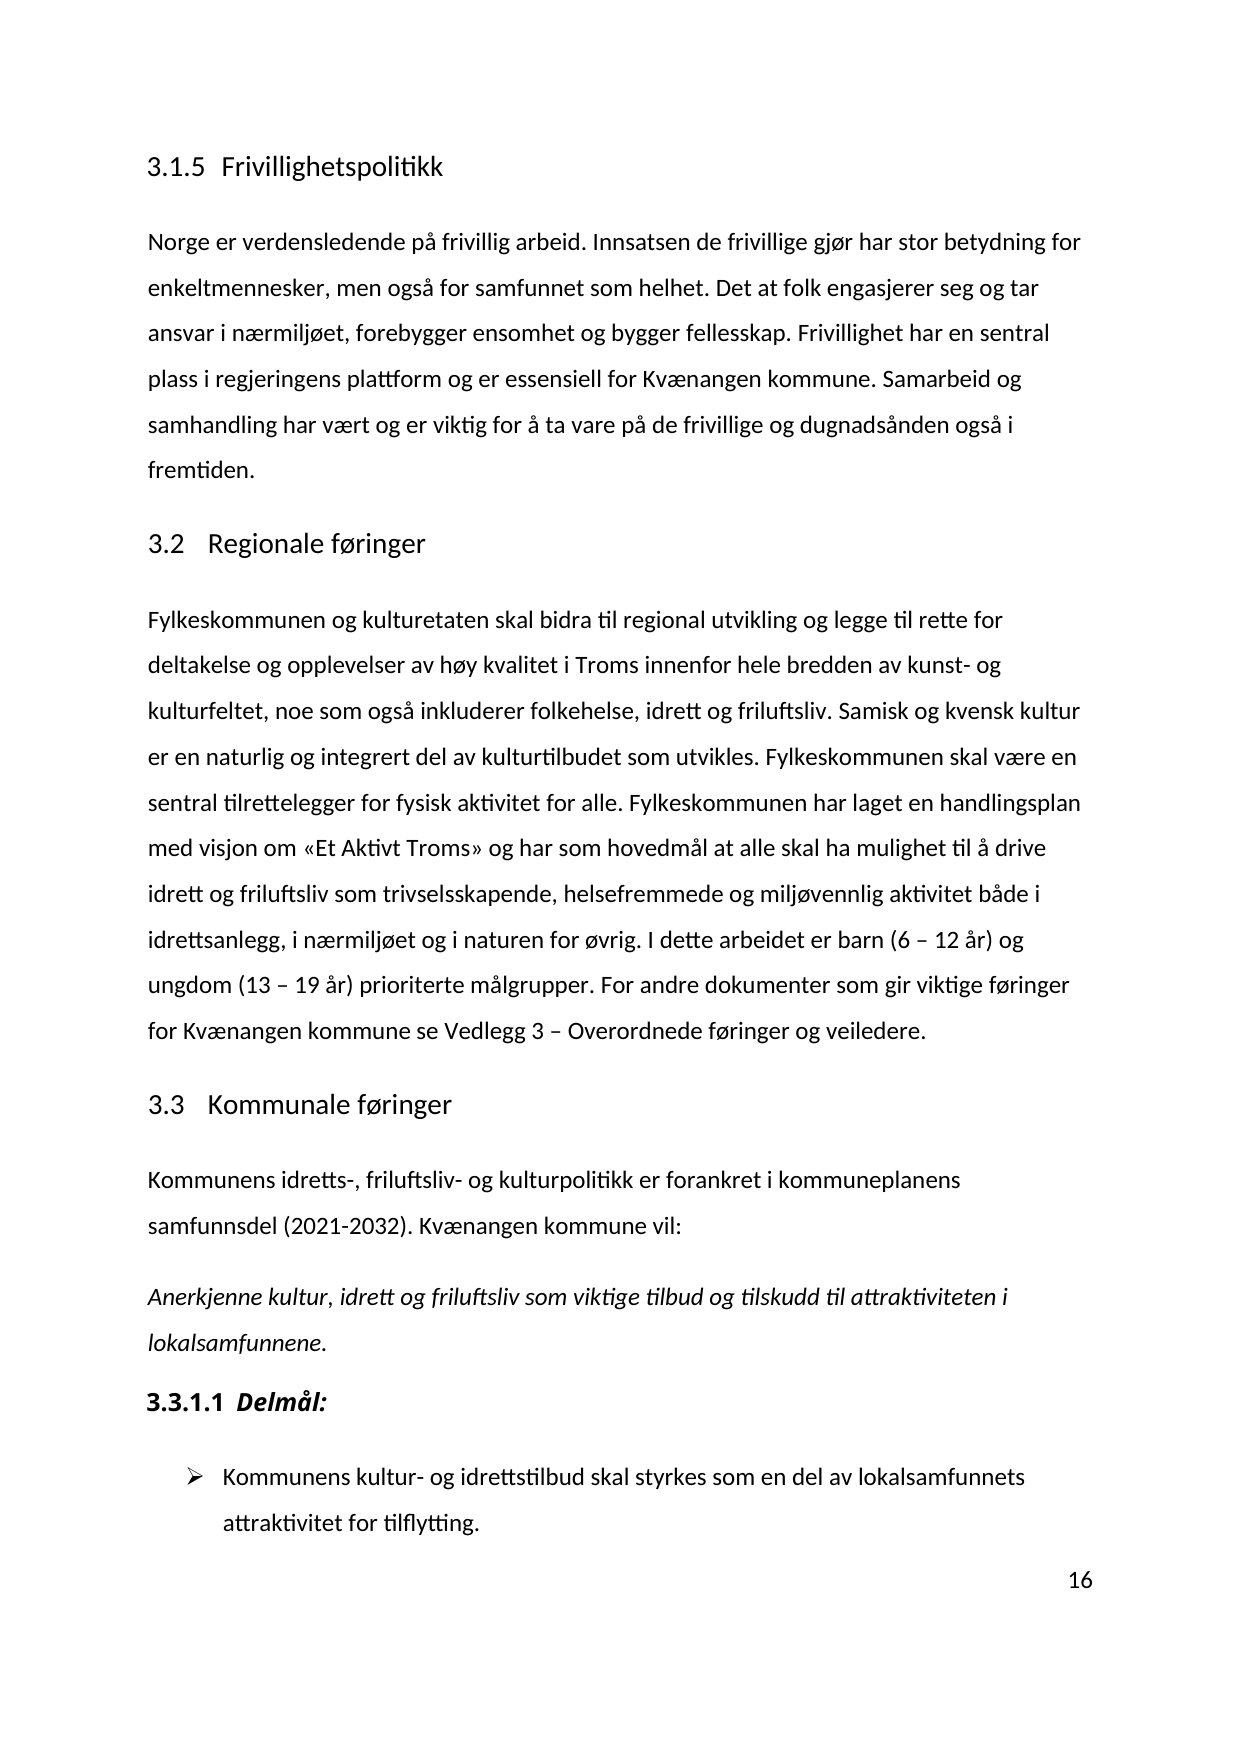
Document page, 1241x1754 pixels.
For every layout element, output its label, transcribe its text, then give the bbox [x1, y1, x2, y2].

text Fylkeskommunen og kulturetaten skal bidra til regional utvikling og legge til rette for deltakelse og opplevelser av høy kvalitet i Troms innenfor hele bredden av kunst- og kulturfeltet, noe som også inkluderer folkehelse, idrett og friluftsliv. Samisk og kvensk kultur er en naturlig og integrert del av kulturtilbudet som utvikles. Fylkeskommunen skal være en sentral tilrettelegger for fysisk aktivitet for alle. Fylkeskommunen har laget en handlingsplan med visjon om «Et Aktivt Troms» og har som hovedmål at alle skal ha mulighet til å drive idrett og friluftsliv som trivselsskapende, helsefremmede og miljøvennlig aktivitet både i idrettsanlegg, i nærmiljøet og i naturen for øvrig. I dette arbeidet er barn (6 – 12 år) og ungdom (13 – 19 år) prioriterte målgrupper. For andre dokumenter som gir viktige føringer for Kvænangen kommune se Vedlegg 3 – Overordnede føringer og veiledere. [148, 604, 1093, 1046]
subtitle Regionale føringer [148, 525, 1093, 561]
subtitle Delmål: [146, 1385, 1093, 1419]
list Kommunens kultur- og idrettstilbud skal styrkes som en del av lokalsamfunnets attraktivitet for tilflytting. [185, 1461, 1093, 1537]
text Anerkjenne kultur, idrett og friluftsliv som viktige tilbud og tilskudd til attraktiviteten i lokalsamfunnene. [148, 1281, 1093, 1357]
text Kommunens idretts-, friluftsliv- og kulturpolitikk er forankret i kommuneplanens samfunnsdel (2021-2032). Kvænangen kommune vil: [148, 1164, 1093, 1241]
text Norge er verdensledende på frivillig arbeid. Innsatsen de frivillige gjør har stor betydning for enkeltmennesker, men også for samfunnet som helhet. Det at folk engasjerer seg og tar ansvar i nærmiljøet, forebygger ensomhet og bygger fellesskap. Frivillighet har en sentral plass i regjeringens plattform og er essensiell for Kvænangen kommune. Samarbeid og samhandling har vært og er viktig for å ta vare på de frivillige og dugnadsånden også i fremtiden. [148, 226, 1093, 485]
subtitle Frivillighetspolitikk [146, 148, 1093, 183]
subtitle Kommunale føringer [148, 1086, 1093, 1122]
